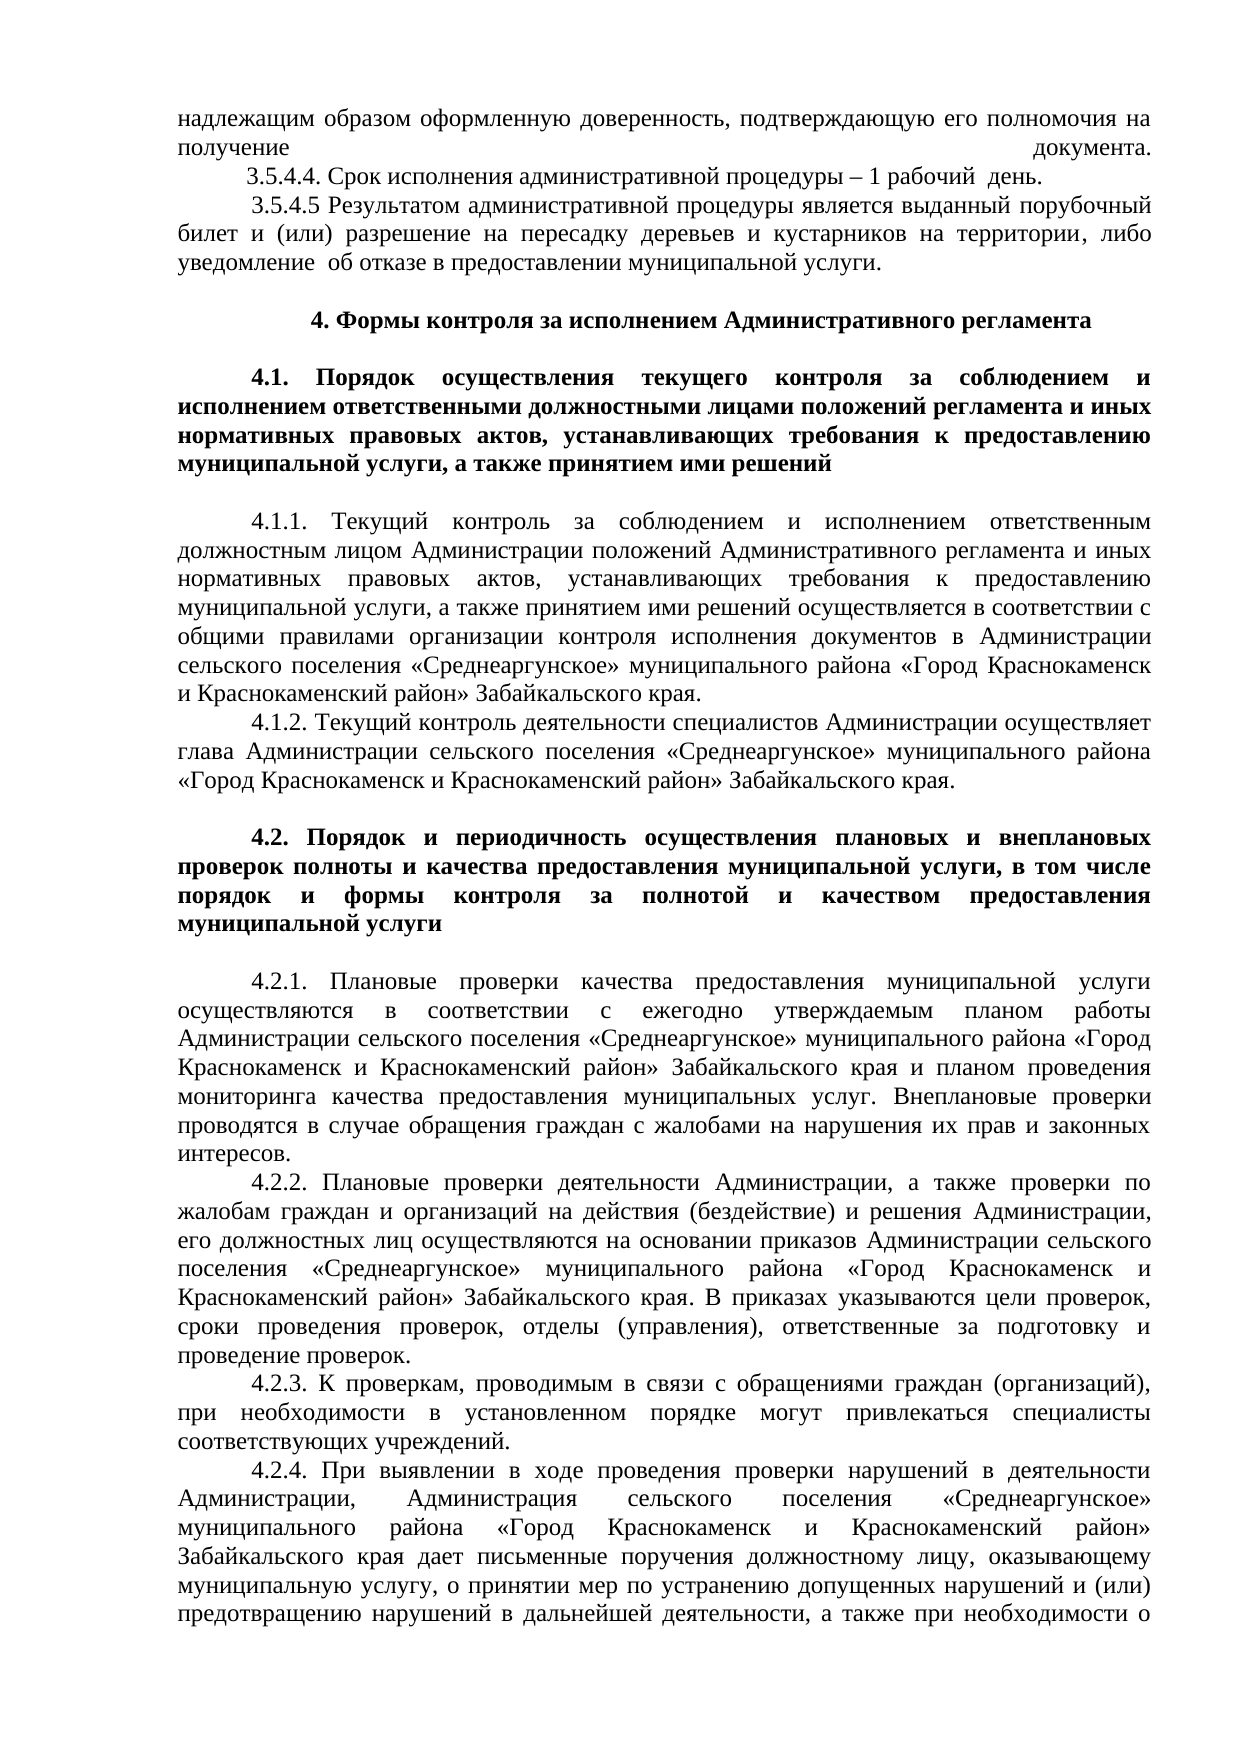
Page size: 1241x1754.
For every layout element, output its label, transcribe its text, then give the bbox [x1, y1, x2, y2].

text 4.2.3. К проверкам, проводимым в связи с обращениями граждан (организаций), при необходимости в установленном порядке могут привлекаться специалисты соответствующих учреждений. [177, 1368, 1152, 1455]
text 3.5.4.5 Результатом административной процедуры является выданный порубочный билет и (или) разрешение на пересадку деревьев и кустарников на территории, либо уведомление об отказе в предоставлении муниципальной услуги. [177, 190, 1152, 276]
text 4.2. Порядок и периодичность осуществления плановых и внеплановых проверок полноты и качества предоставления муниципальной услуги, в том числе порядок и формы контроля за полнотой и качеством предоставления муниципальной услуги [177, 822, 1152, 937]
text 4.2.2. Плановые проверки деятельности Администрации, а также проверки по жалобам граждан и организаций на действия (бездействие) и решения Администрации, его должностных лиц осуществляются на основании приказов Администрации сельского поселения «Среднеаргунское» муниципального района «Город Краснокаменск и Краснокаменский район» Забайкальского края. В приказах указываются цели проверок, сроки проведения проверок, отделы (управления), ответственные за подготовку и проведение проверок. [177, 1167, 1152, 1368]
subtitle 4. Формы контроля за исполнением Административного регламента [177, 305, 1152, 333]
text 4.1.1. Текущий контроль за соблюдением и исполнением ответственным должностным лицом Администрации положений Административного регламента и иных нормативных правовых актов, устанавливающих требования к предоставлению муниципальной услуги, а также принятием ими решений осуществляется в соответствии с общими правилами организации контроля исполнения документов в Администрации сельского поселения «Среднеаргунское» муниципального района «Город Краснокаменск и Краснокаменский район» Забайкальского края. [177, 506, 1152, 707]
text 4.1.2. Текущий контроль деятельности специалистов Администрации осуществляет глава Администрации сельского поселения «Среднеаргунское» муниципального района «Город Краснокаменск и Краснокаменский район» Забайкальского края. [177, 707, 1152, 793]
subtitle 4.1. Порядок осуществления текущего контроля за соблюдением и исполнением ответственными должностными лицами положений регламента и иных нормативных правовых актов, устанавливающих требования к предоставлению муниципальной услуги, а также принятием ими решений [177, 362, 1152, 477]
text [177, 103, 1152, 190]
text 4.2.1. Плановые проверки качества предоставления муниципальной услуги осуществляются в соответствии с ежегодно утверждаемым планом работы Администрации сельского поселения «Среднеаргунское» муниципального района «Город Краснокаменск и Краснокаменский район» Забайкальского края и планом проведения мониторинга качества предоставления муниципальных услуг. Внеплановые проверки проводятся в случае обращения граждан с жалобами на нарушения их прав и законных интересов. [177, 966, 1152, 1167]
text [177, 1455, 1152, 1627]
